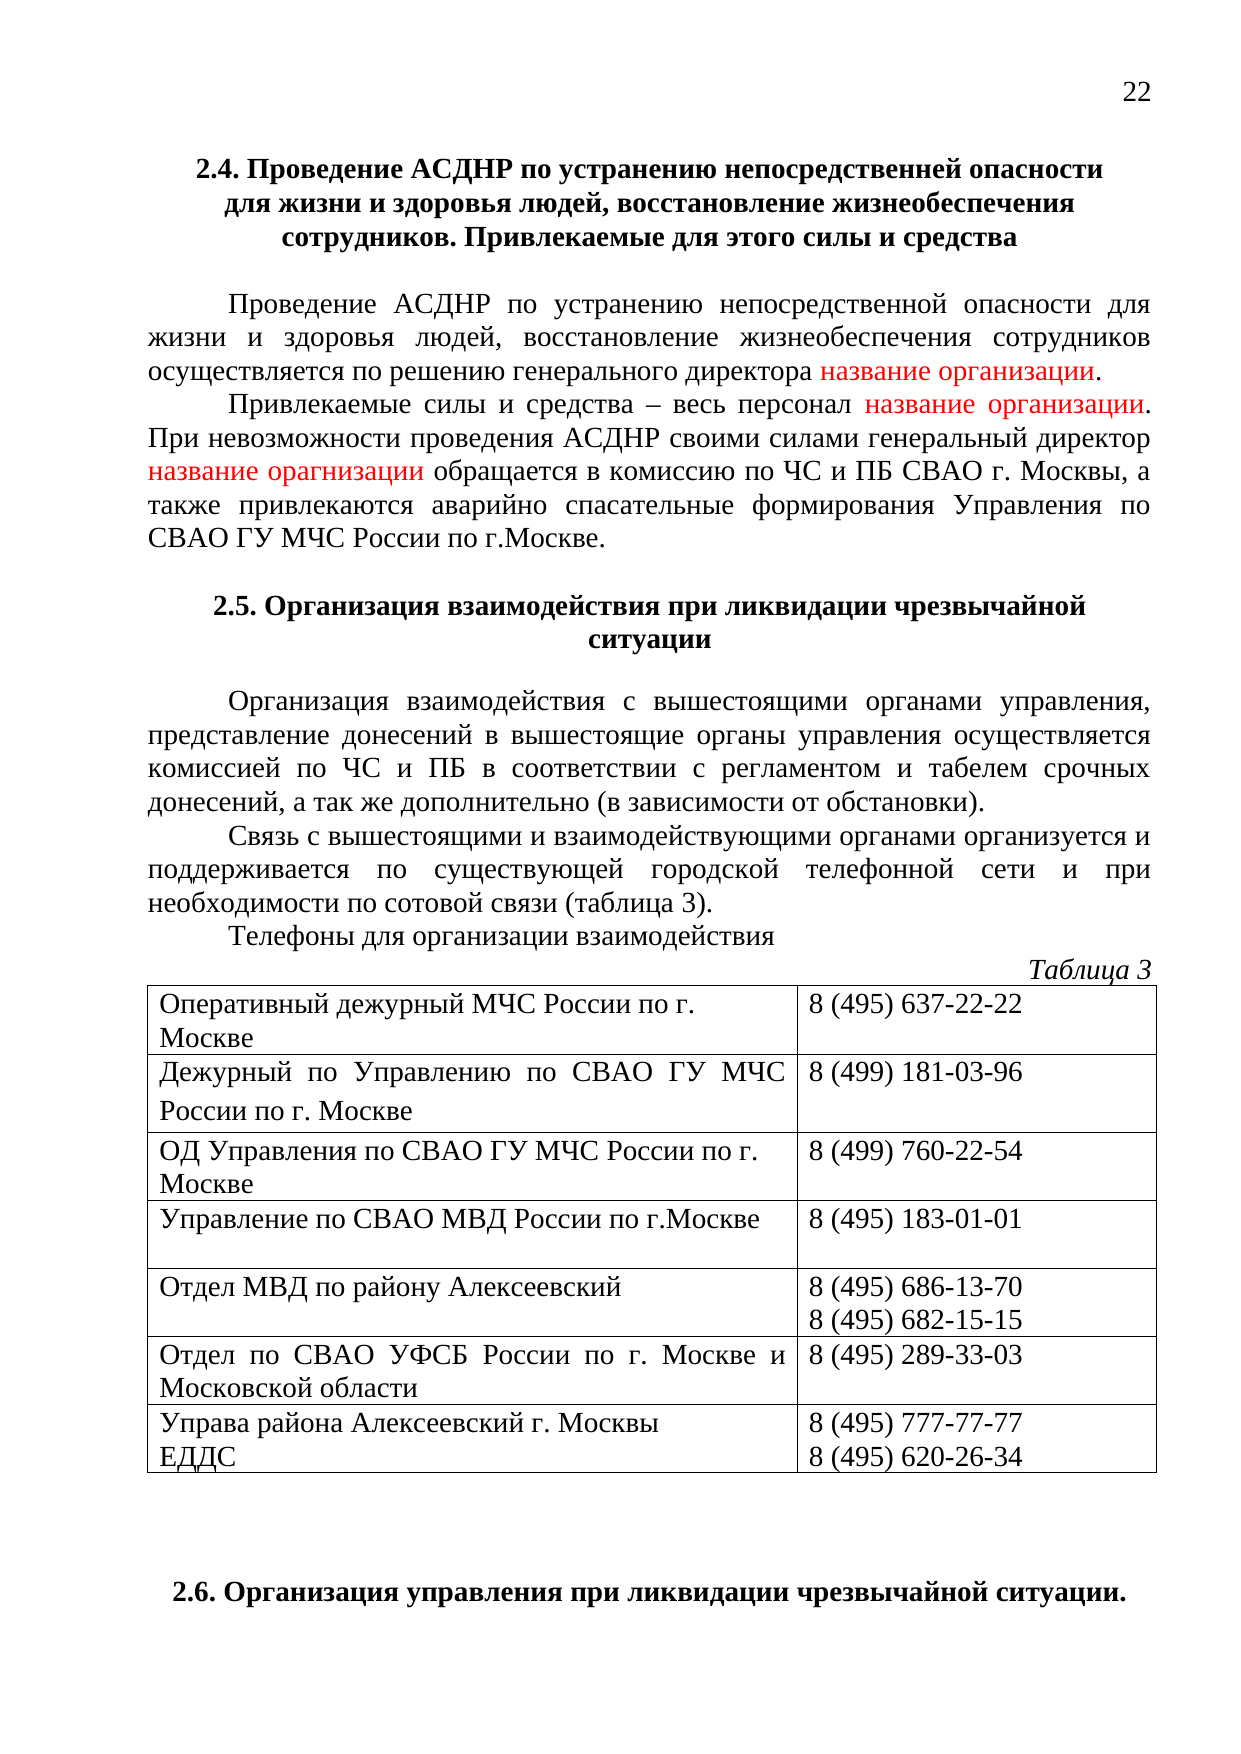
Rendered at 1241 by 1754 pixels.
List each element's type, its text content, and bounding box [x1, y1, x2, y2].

table_cell Отдел МВД по району Алексеевский [148, 1269, 797, 1336]
table_header Оперативный дежурный МЧС России по г. Москве [148, 986, 797, 1053]
text для жизни и здоровья людей, восстановление жизнеобеспечения сотрудников. Привлекаемые для этого силы и средства [148, 185, 1152, 252]
table_cell Управление по СВАО МВД России по г.Москве [148, 1201, 797, 1268]
text Организация взаимодействия с вышестоящими органами управления, представление донесений в вышестоящие органы управления осуществляется комиссией по ЧС и ПБ в соответствии с регламентом и табелем срочных донесений, а так же дополнительно (в зависимости от обстановки). [148, 683, 1152, 818]
table_cell ОД Управления по СВАО ГУ МЧС России по г. Москве [148, 1133, 797, 1200]
table_header 8 (495) 637-22-22 [798, 986, 1156, 1053]
table_cell Управа района Алексеевский г. Москвы ЕДДС [148, 1405, 797, 1472]
table_cell Дежурный по Управлению по СВАО ГУ МЧС России по г. Москве [148, 1055, 797, 1132]
text Связь с вышестоящими и взаимодействующими органами организуется и поддерживается по существующей городской телефонной сети и при необходимости по сотовой связи (таблица 3). [148, 818, 1152, 918]
table_cell 8 (495) 686-13-70 8 (495) 682-15-15 [798, 1269, 1156, 1336]
text 2.5. Организация взаимодействия при ликвидации чрезвычайной ситуации [148, 588, 1152, 655]
list Таблица 3 [148, 952, 1152, 985]
table_cell 8 (495) 777-77-77 8 (495) 620-26-34 [798, 1405, 1156, 1472]
text Привлекаемые силы и средства – весь персонал название организации. При невозможности проведения АСДНР своими силами генеральный директор название орагнизации обращается в комиссию по ЧС и ПБ СВАО г. Москвы, а также привлекаются аварийно спасательные формирования Управления по СВАО ГУ МЧС России по г.Москве. [148, 386, 1152, 554]
text Проведение АСДНР по устранению непосредственной опасности для жизни и здоровья людей, восстановление жизнеобеспечения сотрудников осуществляется по решению генерального директора название организации. [148, 286, 1152, 386]
text 2.4. Проведение АСДНР по устранению непосредственней опасности [148, 152, 1152, 185]
table_cell 8 (495) 183-01-01 [798, 1201, 1156, 1268]
text 2.6. Организация управления при ликвидации чрезвычайной ситуации. [148, 1574, 1152, 1607]
table_cell Отдел по СВАО УФСБ России по г. Москве и Московской области [148, 1337, 797, 1404]
list Телефоны для организации взаимодействия [148, 918, 1152, 952]
table_cell 8 (499) 760-22-54 [798, 1133, 1156, 1200]
table_cell 8 (499) 181-03-96 [798, 1055, 1156, 1132]
table_cell 8 (495) 289-33-03 [798, 1337, 1156, 1404]
